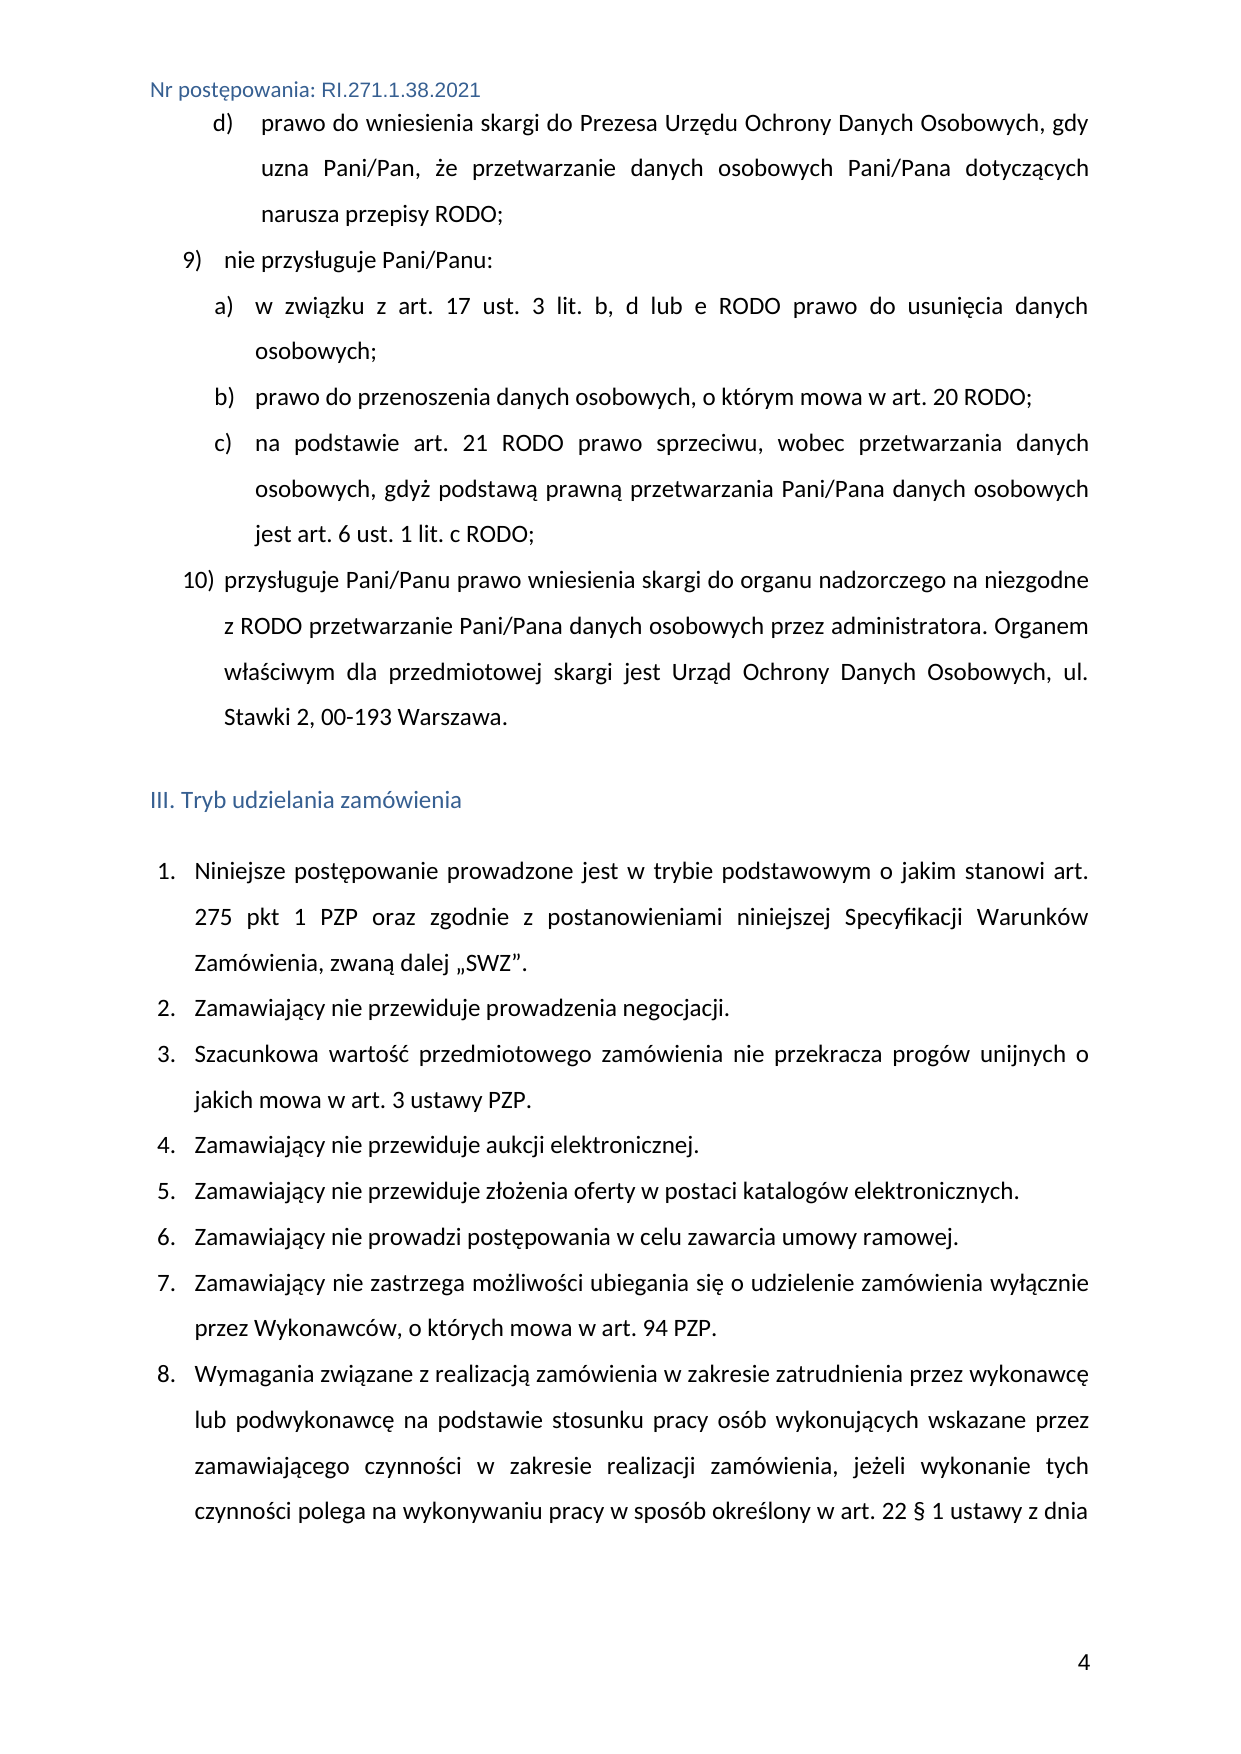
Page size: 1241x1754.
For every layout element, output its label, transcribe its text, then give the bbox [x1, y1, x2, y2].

list Zamawiający nie przewiduje aukcji elektronicznej. [157, 1130, 1090, 1160]
list przysługuje Pani/Panu prawo wniesienia skargi do organu nadzorczego na niezgodne z RODO przetwarzanie Pani/Pana danych osobowych przez administratora. Organem właściwym dla przedmiotowej skargi jest Urząd Ochrony Danych Osobowych, ul. Stawki 2, 00-193 Warszawa. [182, 564, 1090, 732]
list nie przysługuje Pani/Panu: [182, 244, 1090, 274]
list Zamawiający nie przewiduje prowadzenia negocjacji. [157, 992, 1090, 1023]
list prawo do przenoszenia danych osobowych, o którym mowa w art. 20 RODO; [214, 381, 1090, 412]
list na podstawie art. 21 RODO prawo sprzeciwu, wobec przetwarzania danych osobowych, gdyż podstawą prawną przetwarzania Pani/Pana danych osobowych jest art. 6 ust. 1 lit. c RODO; [214, 427, 1090, 549]
subtitle III. Tryb udzielania zamówienia [150, 784, 1090, 815]
list Niniejsze postępowanie prowadzone jest w trybie podstawowym o jakim stanowi art. 275 pkt 1 PZP oraz zgodnie z postanowieniami niniejszej Specyfikacji Warunków Zamówienia, zwaną dalej „SWZ”. [157, 855, 1090, 977]
list Zamawiający nie przewiduje złożenia oferty w postaci katalogów elektronicznych. [157, 1175, 1090, 1206]
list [157, 1358, 1090, 1526]
list Szacunkowa wartość przedmiotowego zamówienia nie przekracza progów unijnych o jakich mowa w art. 3 ustawy PZP. [157, 1038, 1090, 1114]
list prawo do wniesienia skargi do Prezesa Urzędu Ochrony Danych Osobowych, gdy uzna Pani/Pan, że przetwarzanie danych osobowych Pani/Pana dotyczących narusza przepisy RODO; [213, 107, 1090, 229]
list w związku z art. 17 ust. 3 lit. b, d lub e RODO prawo do usunięcia danych osobowych; [214, 290, 1090, 366]
list Zamawiający nie zastrzega możliwości ubiegania się o udzielenie zamówienia wyłącznie przez Wykonawców, o których mowa w art. 94 PZP. [157, 1267, 1090, 1343]
list Zamawiający nie prowadzi postępowania w celu zawarcia umowy ramowej. [157, 1221, 1090, 1252]
